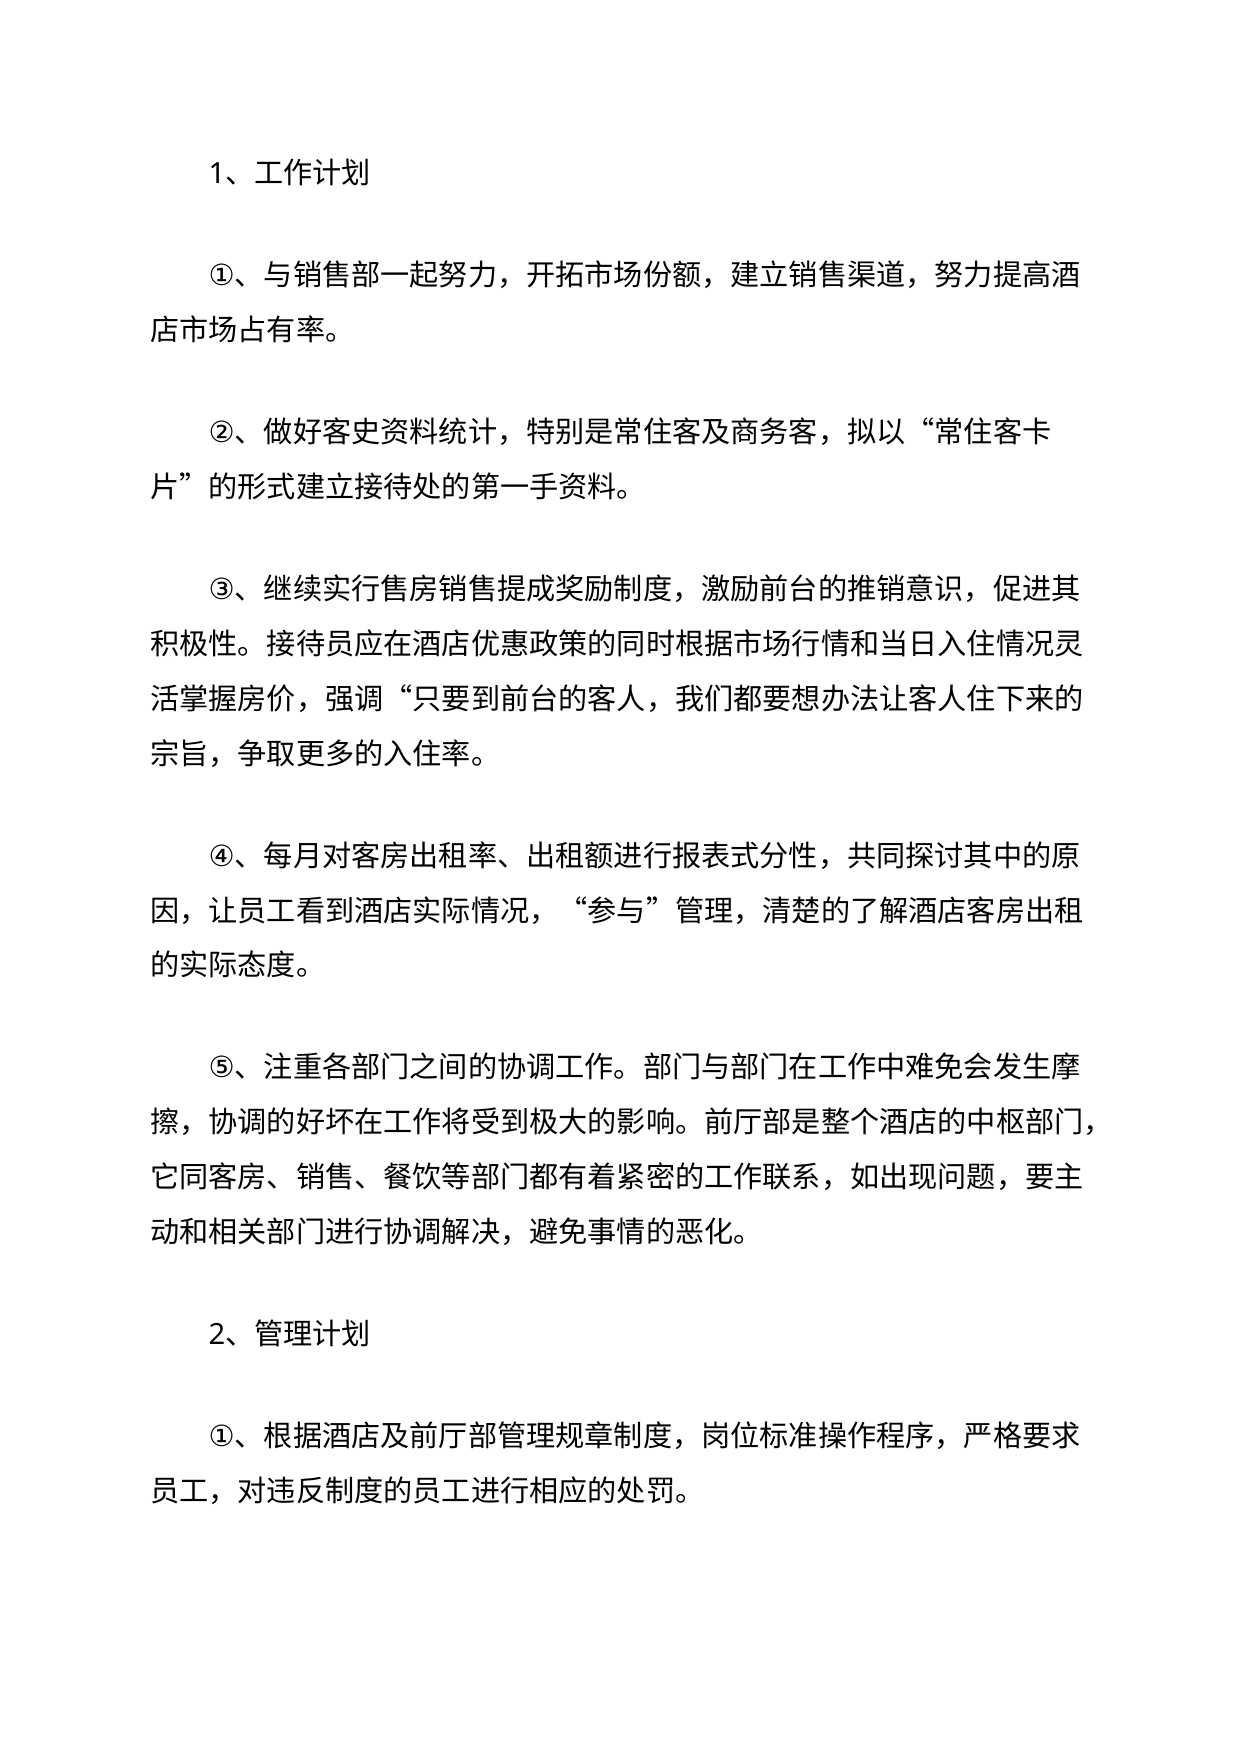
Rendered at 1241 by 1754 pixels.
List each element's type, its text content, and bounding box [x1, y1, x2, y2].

text ①、与销售部一起努力，开拓市场份额，建立销售渠道，努力提高酒店市场占有率。 [150, 252, 1090, 349]
text 1、工作计划 [150, 150, 1090, 192]
text 2、管理计划 [150, 1310, 1090, 1353]
text ⑤、注重各部门之间的协调工作。部门与部门在工作中难免会发生摩擦，协调的好坏在工作将受到极大的影响。前厅部是整个酒店的中枢部门，它同客房、销售、餐饮等部门都有着紧密的工作联系，如出现问题，要主动和相关部门进行协调解决，避免事情的恶化。 [150, 1044, 1090, 1251]
text ②、做好客史资料统计，特别是常住客及商务客，拟以“常住客卡片”的形式建立接待处的第一手资料。 [150, 409, 1090, 506]
text ①、根据酒店及前厅部管理规章制度，岗位标准操作程序，严格要求员工，对违反制度的员工进行相应的处罚。 [150, 1412, 1090, 1509]
text ④、每月对客房出租率、出租额进行报表式分性，共同探讨其中的原因，让员工看到酒店实际情况，“参与”管理，清楚的了解酒店客房出租的实际态度。 [150, 832, 1090, 984]
text ③、继续实行售房销售提成奖励制度，激励前台的推销意识，促进其积极性。接待员应在酒店优惠政策的同时根据市场行情和当日入住情况灵活掌握房价，强调“只要到前台的客人，我们都要想办法让客人住下来的宗旨，争取更多的入住率。 [150, 566, 1090, 773]
